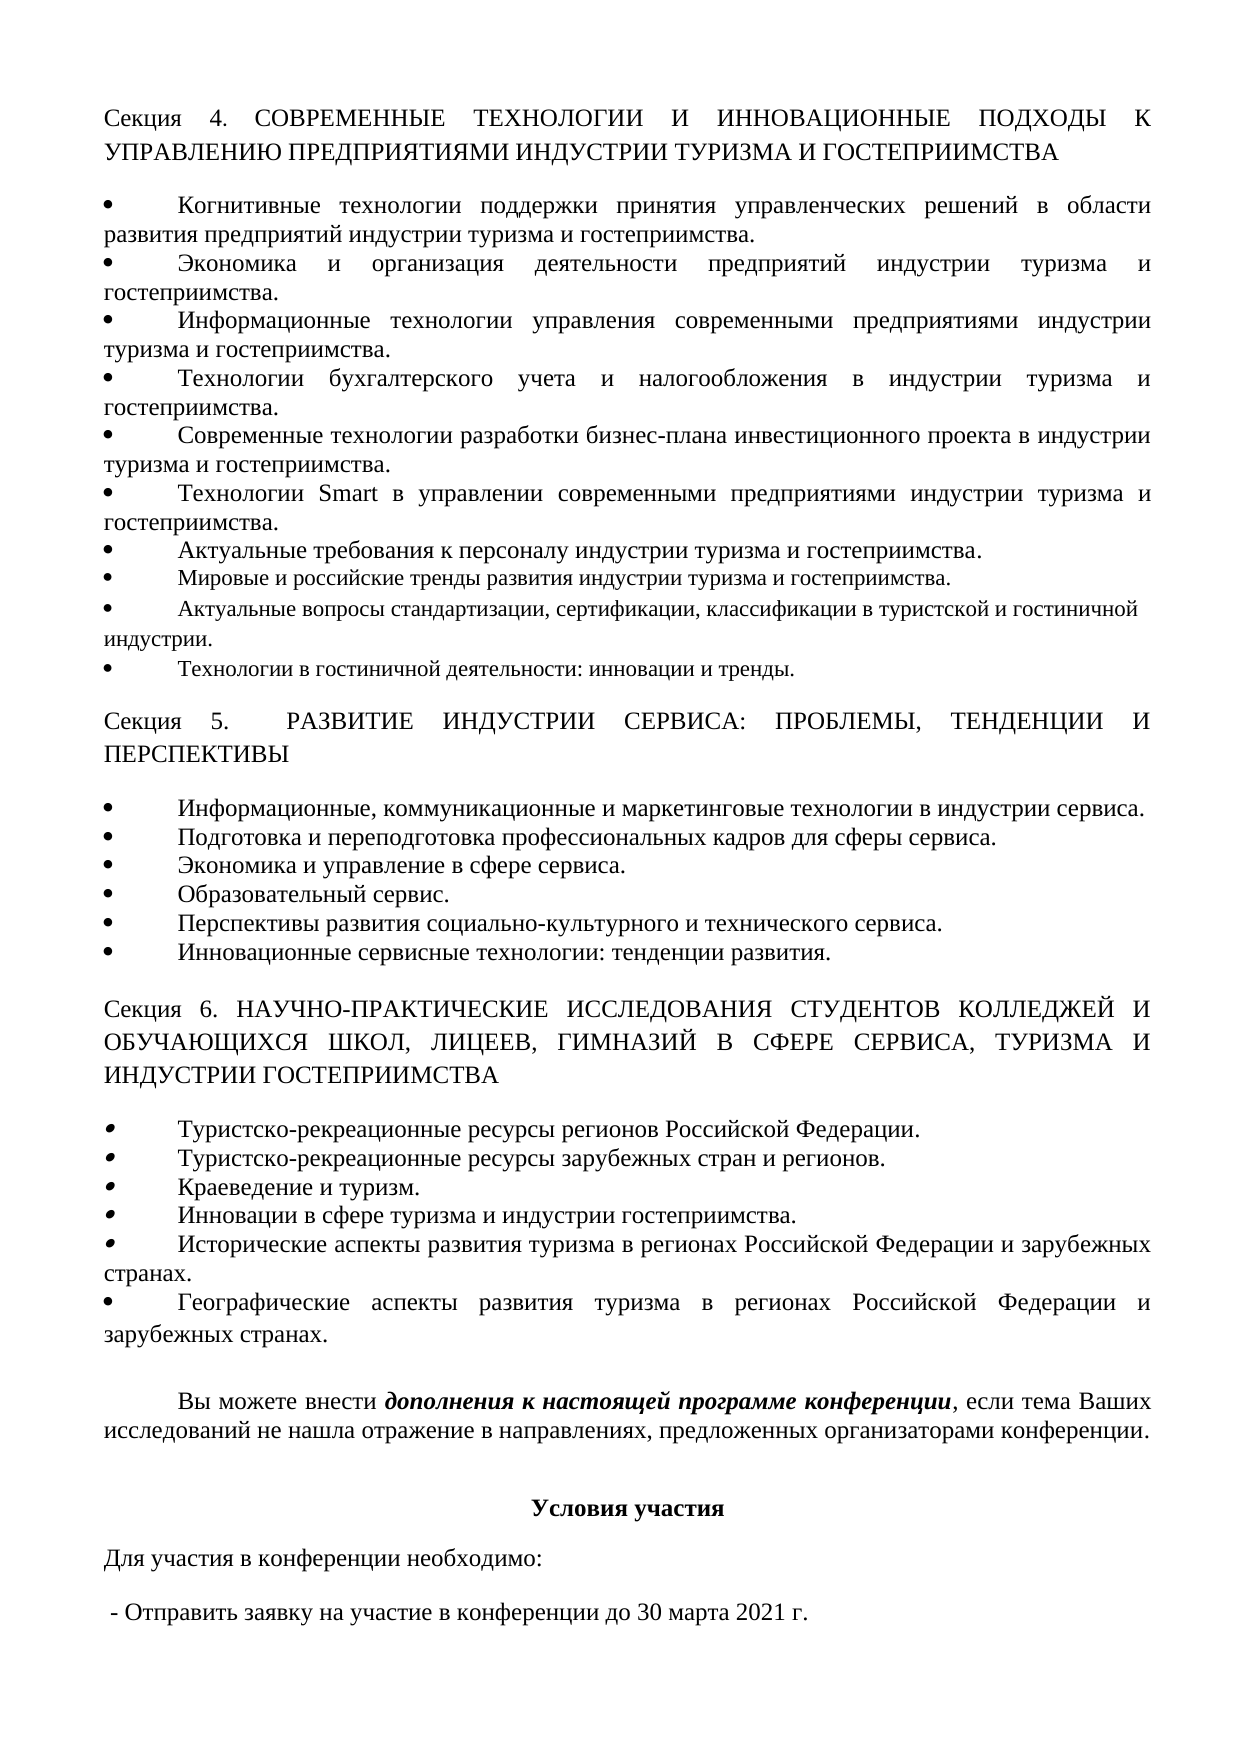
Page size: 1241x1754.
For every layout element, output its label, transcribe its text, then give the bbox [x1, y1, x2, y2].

list Туристско-рекреационные ресурсы зарубежных стран и регионов. [103, 1143, 1152, 1172]
list Актуальные вопросы стандартизации, сертификации, классификации в туристской и гостиничной индустрии. [103, 594, 1152, 651]
list Краеведение и туризм. [103, 1172, 1152, 1200]
list Экономика и организация деятельности предприятий индустрии туризма и гостеприимства. [103, 248, 1152, 306]
list Инновационные сервисные технологии: тенденции развития. [103, 937, 1152, 965]
list Современные технологии разработки бизнес-плана инвестиционного проекта в индустрии туризма и гостеприимства. [103, 421, 1152, 478]
list Технологии в гостиничной деятельности: инновации и тренды. [103, 655, 1152, 681]
list Исторические аспекты развития туризма в регионах Российской Федерации и зарубежных странах. [103, 1229, 1152, 1287]
list Подготовка и переподготовка профессиональных кадров для сферы сервиса. [103, 822, 1152, 850]
list Географические аспекты развития туризма в регионах Российской Федерации и зарубежных странах. [103, 1287, 1152, 1348]
list Информационные, коммуникационные и маркетинговые технологии в индустрии сервиса. [103, 793, 1152, 822]
text Секция 6. НАУЧНО-ПРАКТИЧЕСКИЕ ИССЛЕДОВАНИЯ СТУДЕНТОВ КОЛЛЕДЖЕЙ И ОБУЧАЮЩИХСЯ ШКОЛ, ЛИЦЕЕВ, ГИМНАЗИЙ В СФЕРЕ СЕРВИСА, ТУРИЗМА И ИНДУСТРИИ ГОСТЕПРИИМСТВА [103, 994, 1152, 1089]
list Когнитивные технологии поддержки принятия управленческих решений в области развития предприятий индустрии туризма и гостеприимства. [103, 191, 1152, 248]
list Технологии бухгалтерского учета и налогообложения в индустрии туризма и гостеприимства. [103, 363, 1152, 421]
list Технологии Smart в управлении современными предприятиями индустрии туризма и гостеприимства. [103, 478, 1152, 536]
list Мировые и российские тренды развития индустрии туризма и гостеприимства. [103, 564, 1152, 591]
list Экономика и управление в сфере сервиса. [103, 850, 1152, 879]
list Туристско-рекреационные ресурсы регионов Российской Федерации. [103, 1114, 1152, 1143]
text Секция 4. СОВРЕМЕННЫЕ ТЕХНОЛОГИИ И ИННОВАЦИОННЫЕ ПОДХОДЫ К УПРАВЛЕНИЮ ПРЕДПРИЯТИЯМИ ИНДУСТРИИ ТУРИЗМА И ГОСТЕПРИИМСТВА [103, 103, 1152, 166]
list Перспективы развития социально-культурного и технического сервиса. [103, 908, 1152, 937]
list Инновации в сфере туризма и индустрии гостеприимства. [103, 1200, 1152, 1229]
text Секция 5. РАЗВИТИЕ ИНДУСТРИИ СЕРВИСА: ПРОБЛЕМЫ, ТЕНДЕНЦИИ И ПЕРСПЕКТИВЫ [103, 706, 1152, 768]
text Условия участия [103, 1493, 1152, 1522]
list Актуальные требования к персоналу индустрии туризма и гостеприимства. [103, 536, 1152, 564]
list Вы можете внести дополнения к настоящей программе конференции, если тема Ваших исследований не нашла отражение в направлениях, предложенных организаторами конференции. [103, 1386, 1152, 1444]
text - Отправить заявку на участие в конференции до 30 марта 2021 г. [103, 1597, 1152, 1625]
text Для участия в конференции необходимо: [103, 1543, 1152, 1572]
list Информационные технологии управления современными предприятиями индустрии туризма и гостеприимства. [103, 306, 1152, 363]
list Образовательный сервис. [103, 879, 1152, 908]
